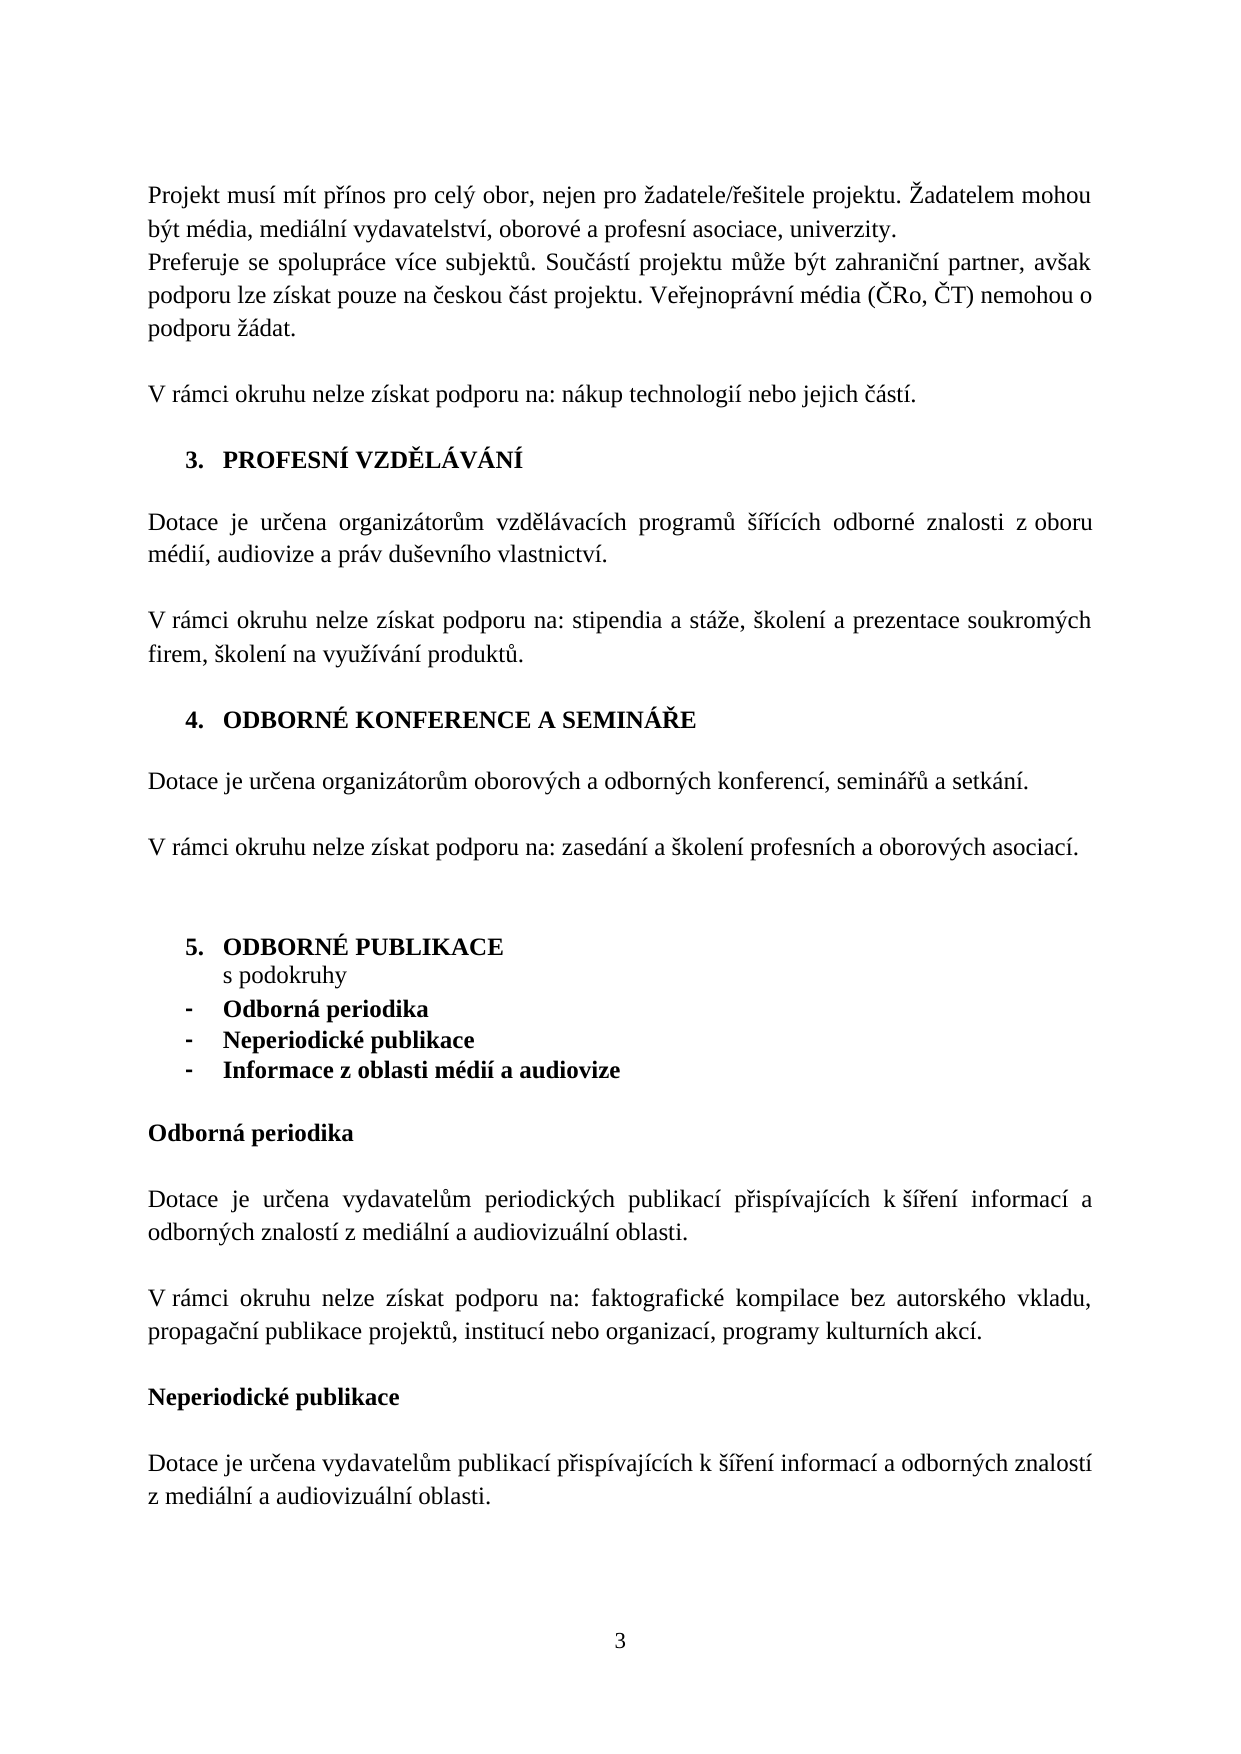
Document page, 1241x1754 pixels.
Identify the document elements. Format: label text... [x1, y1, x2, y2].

list Neperiodické publikace [185, 1024, 1093, 1054]
list ODBORNÉ KONFERENCE A SEMINÁŘE [185, 705, 1093, 733]
text Dotace je určena organizátorům oborových a odborných konferencí, seminářů a setkání. [148, 766, 1093, 795]
text V rámci okruhu nelze získat podporu na: nákup technologií nebo jejich částí. [148, 379, 1093, 407]
list Informace z oblasti médií a audiovize [185, 1054, 1093, 1085]
list PROFESNÍ VZDĚLÁVÁNÍ [185, 445, 1093, 473]
text V rámci okruhu nelze získat podporu na: stipendia a stáže, školení a prezentace soukromých firem, školení na využívání produktů. [148, 606, 1093, 667]
list Odborná periodika [185, 993, 1093, 1024]
text Neperiodické publikace [148, 1382, 1093, 1411]
text Odborná periodika [148, 1118, 1093, 1147]
text V rámci okruhu nelze získat podporu na: faktografické kompilace bez autorského vkladu, propagační publikace projektů, institucí nebo organizací, programy kulturních akcí. [148, 1283, 1093, 1345]
text Dotace je určena vydavatelům periodických publikací přispívajících k šíření informací a odborných znalostí z mediální a audiovizuální oblasti. [148, 1184, 1093, 1246]
text Projekt musí mít přínos pro celý obor, nejen pro žadatele/řešitele projektu. Žadatelem mohou být média, mediální vydavatelství, oborové a profesní asociace, univerzity. [148, 181, 1093, 242]
text V rámci okruhu nelze získat podporu na: zasedání a školení profesních a oborových asociací. [148, 832, 1093, 861]
text Dotace je určena organizátorům vzdělávacích programů šířících odborné znalosti z oboru médií, audiovize a práv duševního vlastnictví. [148, 507, 1093, 568]
list ODBORNÉ PUBLIKACE [185, 932, 1093, 960]
text Dotace je určena vydavatelům publikací přispívajících k šíření informací a odborných znalostí z mediální a audiovizuální oblasti. [148, 1448, 1093, 1510]
list s podokruhy [223, 960, 1093, 989]
text Preferuje se spolupráce více subjektů. Součástí projektu může být zahraniční partner, avšak podporu lze získat pouze na českou část projektu. Veřejnoprávní média (ČRo, ČT) nemohou o podporu žádat. [148, 247, 1093, 341]
